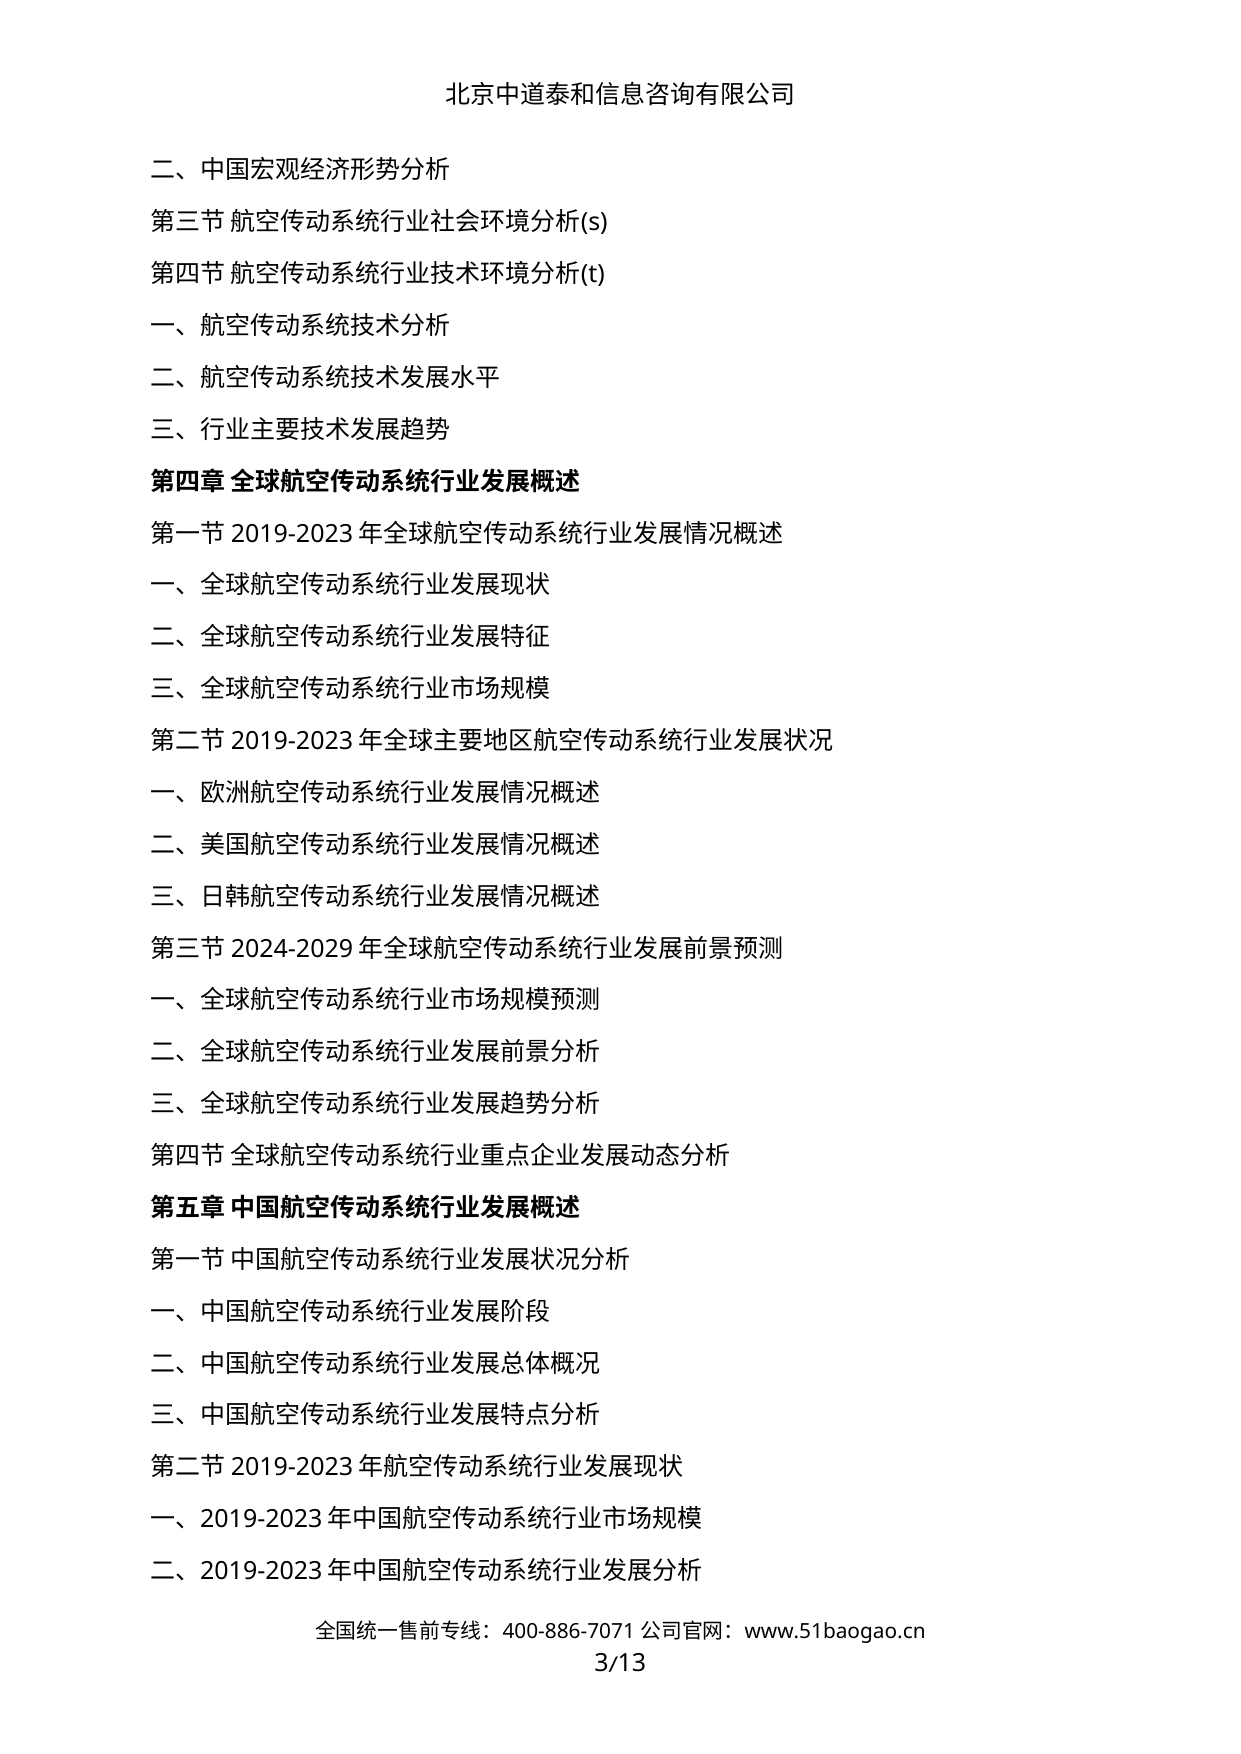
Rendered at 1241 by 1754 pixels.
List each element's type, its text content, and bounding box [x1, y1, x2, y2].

text 第二节 2019-2023年全球主要地区航空传动系统行业发展状况 [150, 721, 1090, 757]
text 二、中国航空传动系统行业发展总体概况 [150, 1343, 1090, 1379]
text 三、全球航空传动系统行业发展趋势分析 [150, 1084, 1090, 1120]
text 一、欧洲航空传动系统行业发展情况概述 [150, 772, 1090, 809]
text 一、航空传动系统技术分析 [150, 306, 1090, 342]
text 二、全球航空传动系统行业发展前景分析 [150, 1032, 1090, 1068]
text 三、日韩航空传动系统行业发展情况概述 [150, 876, 1090, 912]
text 三、中国航空传动系统行业发展特点分析 [150, 1395, 1090, 1431]
text 二、2019-2023年中国航空传动系统行业发展分析 [150, 1551, 1090, 1587]
text 第四节 航空传动系统行业技术环境分析(t) [150, 254, 1090, 290]
text 第三节 航空传动系统行业社会环境分析(s) [150, 202, 1090, 238]
text 一、全球航空传动系统行业发展现状 [150, 565, 1090, 601]
text 第一节 中国航空传动系统行业发展状况分析 [150, 1239, 1090, 1276]
text 第二节 2019-2023年航空传动系统行业发展现状 [150, 1447, 1090, 1483]
text 三、全球航空传动系统行业市场规模 [150, 669, 1090, 705]
text 二、航空传动系统技术发展水平 [150, 357, 1090, 394]
text 一、中国航空传动系统行业发展阶段 [150, 1291, 1090, 1327]
text 二、美国航空传动系统行业发展情况概述 [150, 824, 1090, 861]
text 第三节 2024-2029年全球航空传动系统行业发展前景预测 [150, 928, 1090, 964]
text 第四节 全球航空传动系统行业重点企业发展动态分析 [150, 1136, 1090, 1172]
text 第一节 2019-2023年全球航空传动系统行业发展情况概述 [150, 513, 1090, 549]
text 二、全球航空传动系统行业发展特征 [150, 617, 1090, 653]
text 一、全球航空传动系统行业市场规模预测 [150, 980, 1090, 1016]
text 第五章 中国航空传动系统行业发展概述 [150, 1187, 1090, 1224]
text 三、行业主要技术发展趋势 [150, 409, 1090, 446]
text 二、中国宏观经济形势分析 [150, 150, 1090, 186]
text 一、2019-2023年中国航空传动系统行业市场规模 [150, 1499, 1090, 1535]
text 第四章 全球航空传动系统行业发展概述 [150, 461, 1090, 497]
